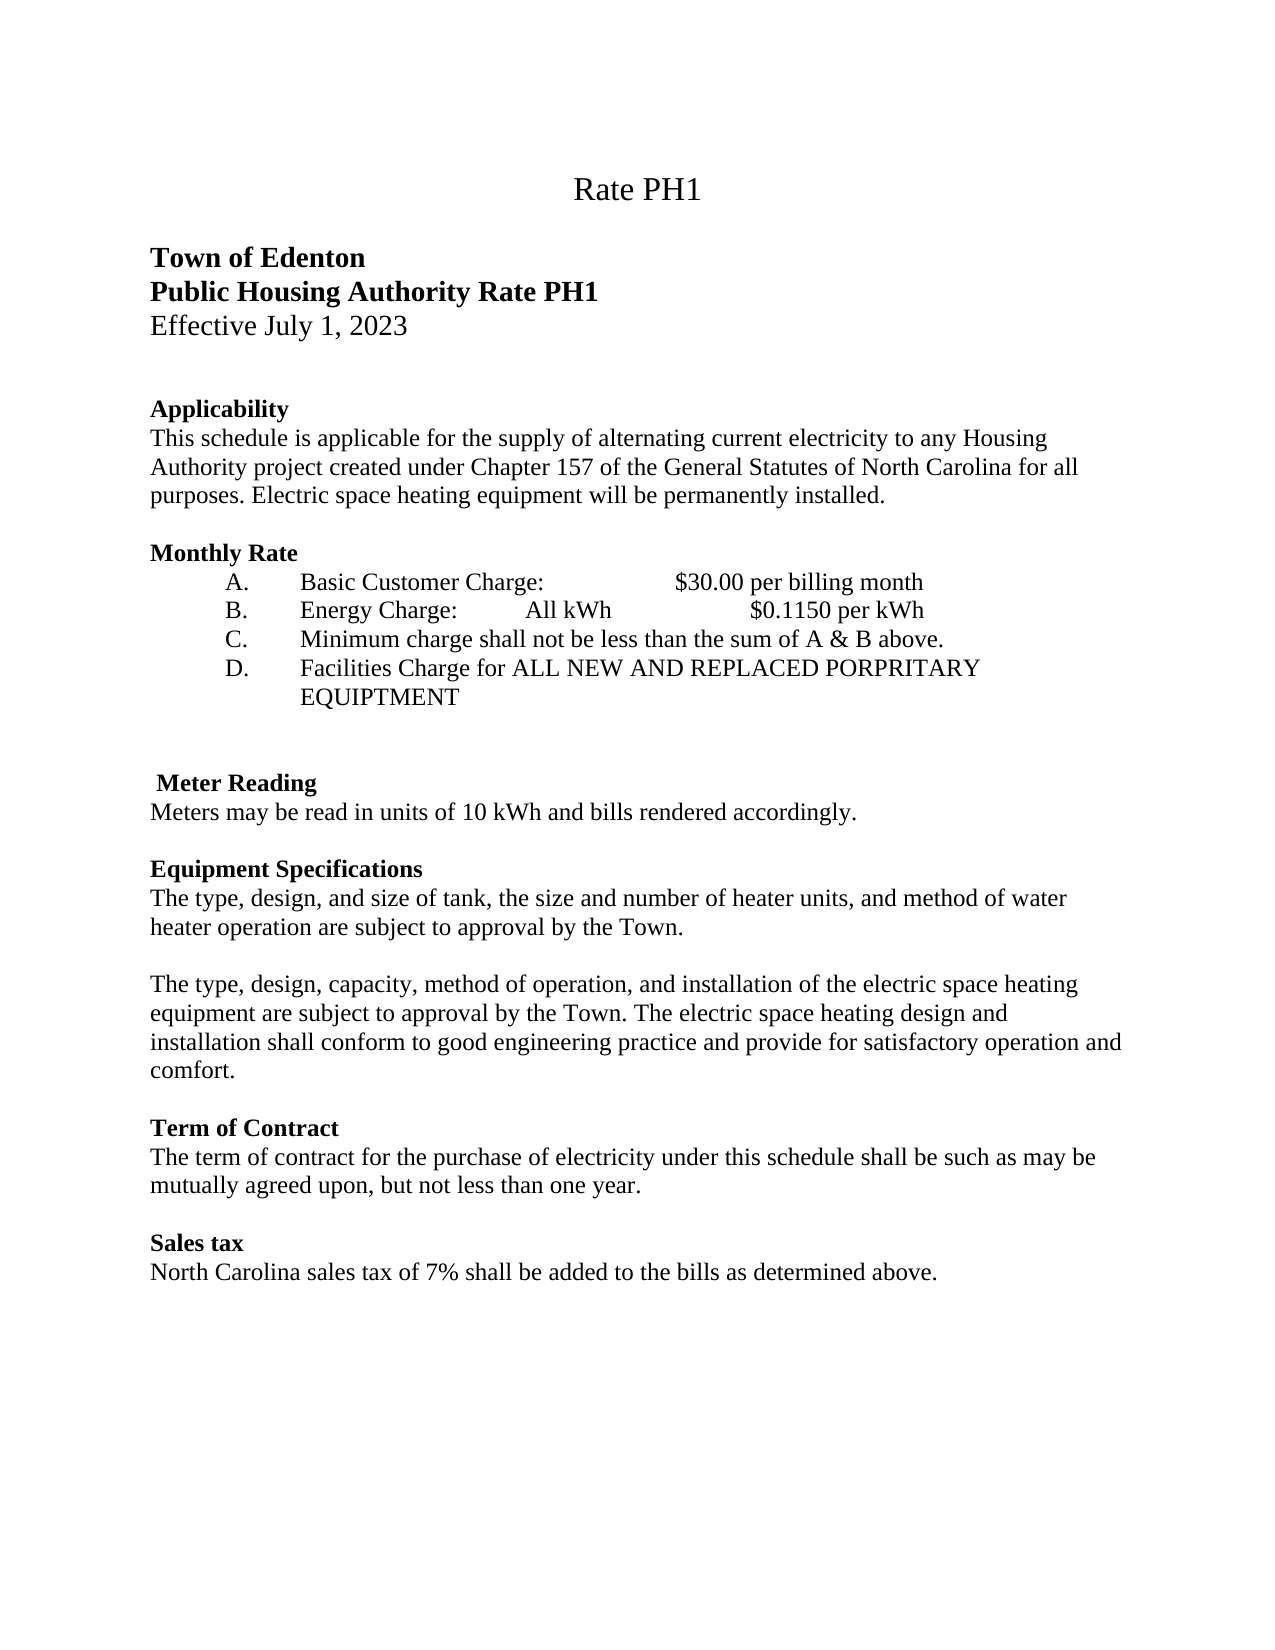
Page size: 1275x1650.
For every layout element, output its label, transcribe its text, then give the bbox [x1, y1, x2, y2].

text This schedule is applicable for the supply of alternating current electricity to any Housing Authority project created under Chapter 157 of the General Statutes of North Carolina for all purposes. Electric space heating equipment will be permanently installed. [150, 423, 1125, 509]
text Monthly Rate [150, 538, 1125, 567]
text The term of contract for the purchase of electricity under this schedule shall be such as may be mutually agreed upon, but not less than one year. [150, 1142, 1125, 1199]
text Public Housing Authority Rate PH1 [150, 274, 1125, 308]
list Facilities Charge for ALL NEW AND REPLACED PORPRITARY EQUIPTMENT [225, 653, 1125, 710]
list Minimum charge shall not be less than the sum of A & B above. [225, 624, 1125, 653]
text The type, design, capacity, method of operation, and installation of the electric space heating equipment are subject to approval by the Town. The electric space heating design and installation shall conform to good engineering practice and provide for satisfactory operation and comfort. [150, 969, 1125, 1084]
text B. Energy Charge: All kWh $0.1150 per kWh [150, 595, 1125, 624]
text Meters may be read in units of 10 kWh and bills rendered accordingly. [150, 797, 1125, 825]
text The type, design, and size of tank, the size and number of heater units, and method of water heater operation are subject to approval by the Town. [150, 883, 1125, 940]
subtitle Effective July 1, 2023 [150, 308, 1125, 341]
text Sales tax [150, 1228, 1125, 1257]
subtitle Equipment Specifications [150, 854, 1125, 883]
text North Carolina sales tax of 7% shall be added to the bills as determined above. [150, 1257, 1125, 1285]
text Town of [150, 241, 1125, 274]
subtitle Term of Contract [150, 1113, 1125, 1142]
subtitle Applicability [150, 394, 1125, 423]
text Meter Reading [150, 768, 1125, 797]
text A. Basic Customer Charge: $30.00 per billing month [150, 567, 1125, 595]
